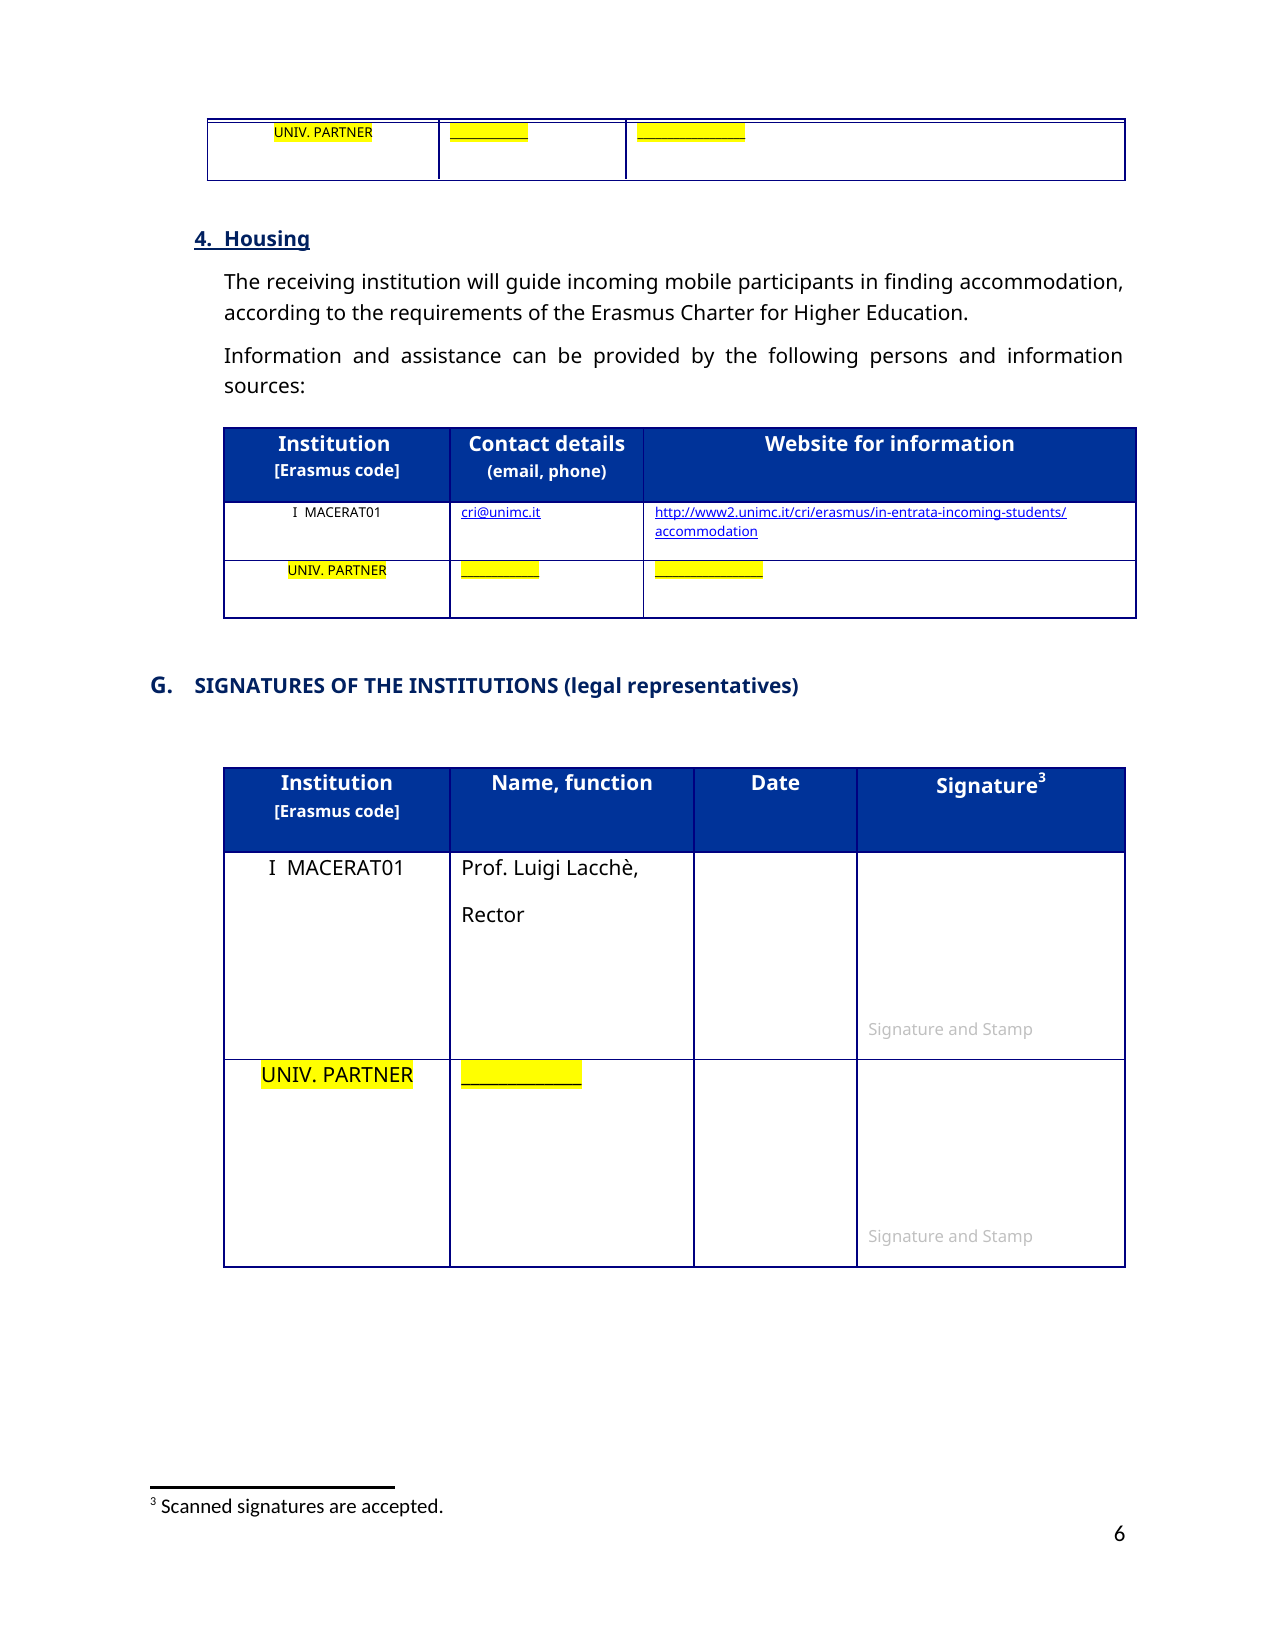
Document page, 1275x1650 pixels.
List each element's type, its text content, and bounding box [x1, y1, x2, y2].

table_cell I MACERAT01 [225, 853, 449, 1059]
table_cell Signature and Stamp [858, 853, 1124, 1059]
table_header Institution [Erasmus code] [225, 429, 449, 501]
text G. SIGNATURES OF THE INSTITUTIONS (legal representatives) [150, 669, 1125, 701]
table_header Institution [Erasmus code] [225, 769, 449, 851]
table_cell cri@unimc.it [451, 503, 643, 559]
table_cell __________________ [627, 123, 1124, 179]
table_cell _____________ [451, 561, 643, 617]
table_cell [695, 853, 856, 1059]
table_cell _____________ [451, 1060, 693, 1266]
table_header Name, function [451, 769, 693, 851]
table_cell http://www2.unimc.it/cri/erasmus/in-entrata-incoming-students/accommodation [644, 503, 1135, 559]
list The receiving institution will guide incoming mobile participants in finding accommodation, according to the requirements of the Erasmus Charter for Higher Education. [224, 267, 1125, 326]
list 4. Housing [194, 224, 1125, 253]
table_header Contact details (email, phone) [451, 429, 643, 501]
list Information and assistance can be provided by the following persons and information sources: [224, 341, 1125, 400]
table_cell Univ. Partner [225, 561, 449, 617]
table_cell Signature and Stamp [858, 1060, 1124, 1266]
table_cell Prof. Luigi Lacchè, Rector [451, 853, 693, 1059]
table_header Signature [858, 769, 1124, 851]
table_cell I MACERAT01 [225, 503, 449, 559]
table_header Website for information [644, 429, 1135, 501]
table_header Date [695, 769, 856, 851]
table_cell Univ. Partner [225, 1060, 449, 1266]
table_cell __________________ [644, 561, 1135, 617]
table_cell [695, 1060, 856, 1266]
table_cell _____________ [440, 123, 625, 179]
table_cell Univ. Partner [208, 123, 438, 179]
